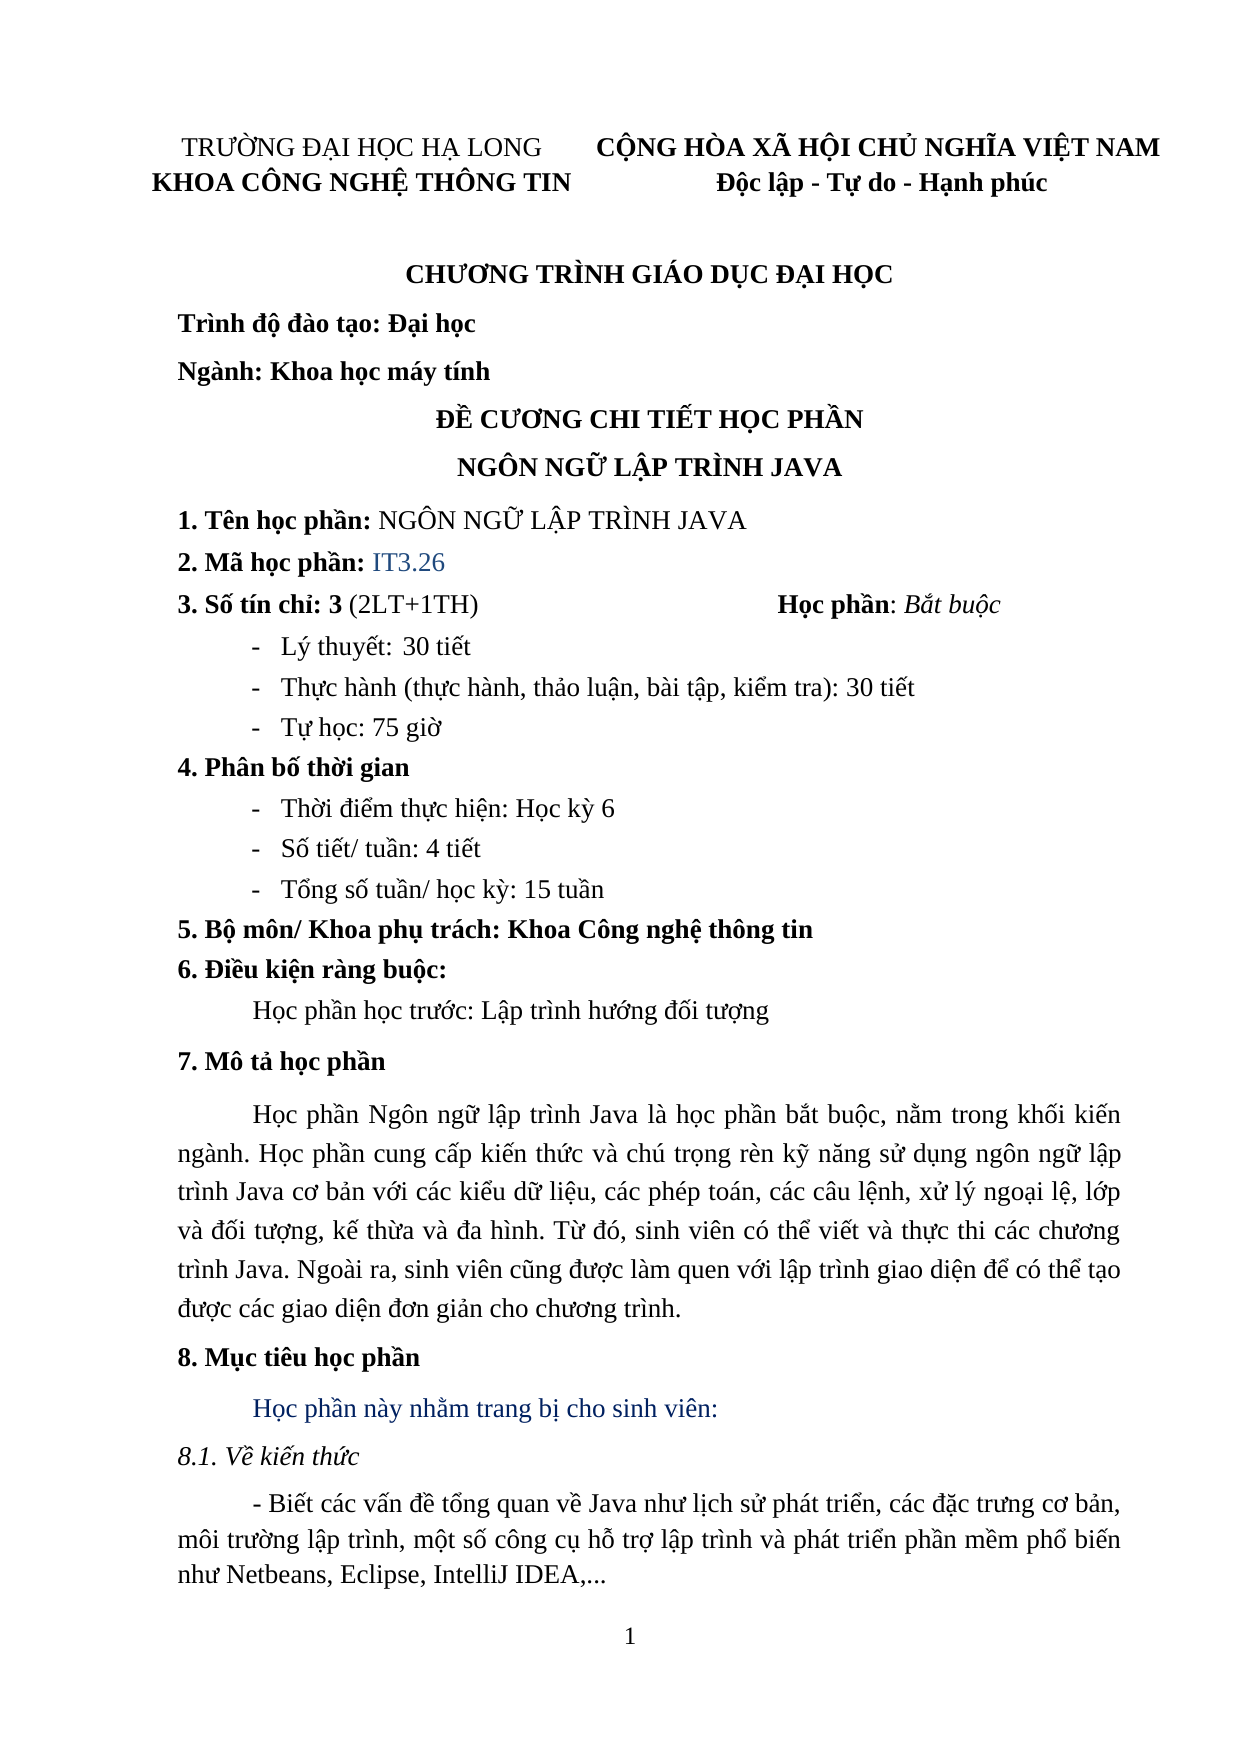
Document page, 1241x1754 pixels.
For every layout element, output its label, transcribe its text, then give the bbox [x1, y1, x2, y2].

text 8.1. Về kiến thức [177, 1440, 1122, 1472]
list Lý thuyết: 30 tiết [251, 630, 1122, 661]
table_header TRƯỜNG ĐẠI HỌC HẠ LONG [140, 118, 583, 166]
text NGÔN NGỮ LẬP TRÌNH JAVA [177, 451, 1122, 483]
text Học phần Ngôn ngữ lập trình Java là học phần bắt buộc, nằm trong khối kiến ngành. Học phần cung cấp kiến thức và chú trọng rèn kỹ năng sử dụng ngôn ngữ lập trình Java cơ bản với các kiểu dữ liệu, các phép toán, các câu lệnh, xử lý ngoại lệ, lớp và đối tượng, kế thừa và đa hình. Từ đó, sinh viên có thể viết và thực thi các chương trình Java. Ngoài ra, sinh viên cũng được làm quen với lập trình giao diện để có thể tạo được các giao diện đơn giản cho chương trình. [177, 1098, 1122, 1323]
list 3. Số tín chỉ: 3 (2LT+1TH) Học phần: Bắt buộc [177, 588, 1122, 619]
text 5. Bộ môn/ Khoa phụ trách: Khoa Công nghệ thông tin [177, 913, 1107, 944]
list Tự học: 75 giờ [251, 711, 1122, 742]
list 2. Mã học phần: IT3.26 [177, 546, 1122, 577]
text 4. Phân bố thời gian [177, 752, 1107, 783]
text 8. Mục tiêu học phần [177, 1341, 1107, 1372]
text 7. Mô tả học phần [177, 1045, 1107, 1076]
text 6. Điều kiện ràng buộc: [177, 954, 1107, 985]
table_cell KHOA CÔNG NGHỆ THÔNG TIN [140, 166, 583, 201]
list 1. Tên học phần: NGÔN NGỮ LẬP TRÌNH JAVA [177, 504, 1122, 536]
text - Biết các vấn đề tổng quan về Java như lịch sử phát triển, các đặc trưng cơ bản, môi trường lập trình, một số công cụ hỗ trợ lập trình và phát triển phần mềm phổ biến như Netbeans, Eclipse, IntelliJ IDEA,... [177, 1487, 1122, 1590]
text Ngành: Khoa học máy tính [177, 355, 1122, 386]
text ĐỀ CƯƠNG CHI TIẾT HỌC PHẦN [177, 403, 1122, 434]
table_header CỘNG HÒA XÃ HỘI CHỦ NGHĨA VIỆT NAM [583, 118, 1174, 166]
table_cell Độc lập - Tự do - Hạnh phúc [583, 166, 1174, 201]
text Học phần học trước: Lập trình hướng đối tượng [177, 994, 1107, 1025]
list Thời điểm thực hiện: Học kỳ 6 [251, 792, 1122, 823]
list Số tiết/ tuần: 4 tiết [251, 832, 1122, 863]
text CHƯƠNG TRÌNH GIÁO DỤC ĐẠI HỌC [177, 258, 1122, 290]
text Học phần này nhằm trang bị cho sinh viên: [177, 1392, 1122, 1423]
list Thực hành (thực hành, thảo luận, bài tập, kiểm tra): 30 tiết [251, 671, 1122, 702]
list Tổng số tuần/ học kỳ: 15 tuần [251, 873, 1122, 904]
text Trình độ đào tạo: Đại học [177, 307, 1122, 338]
